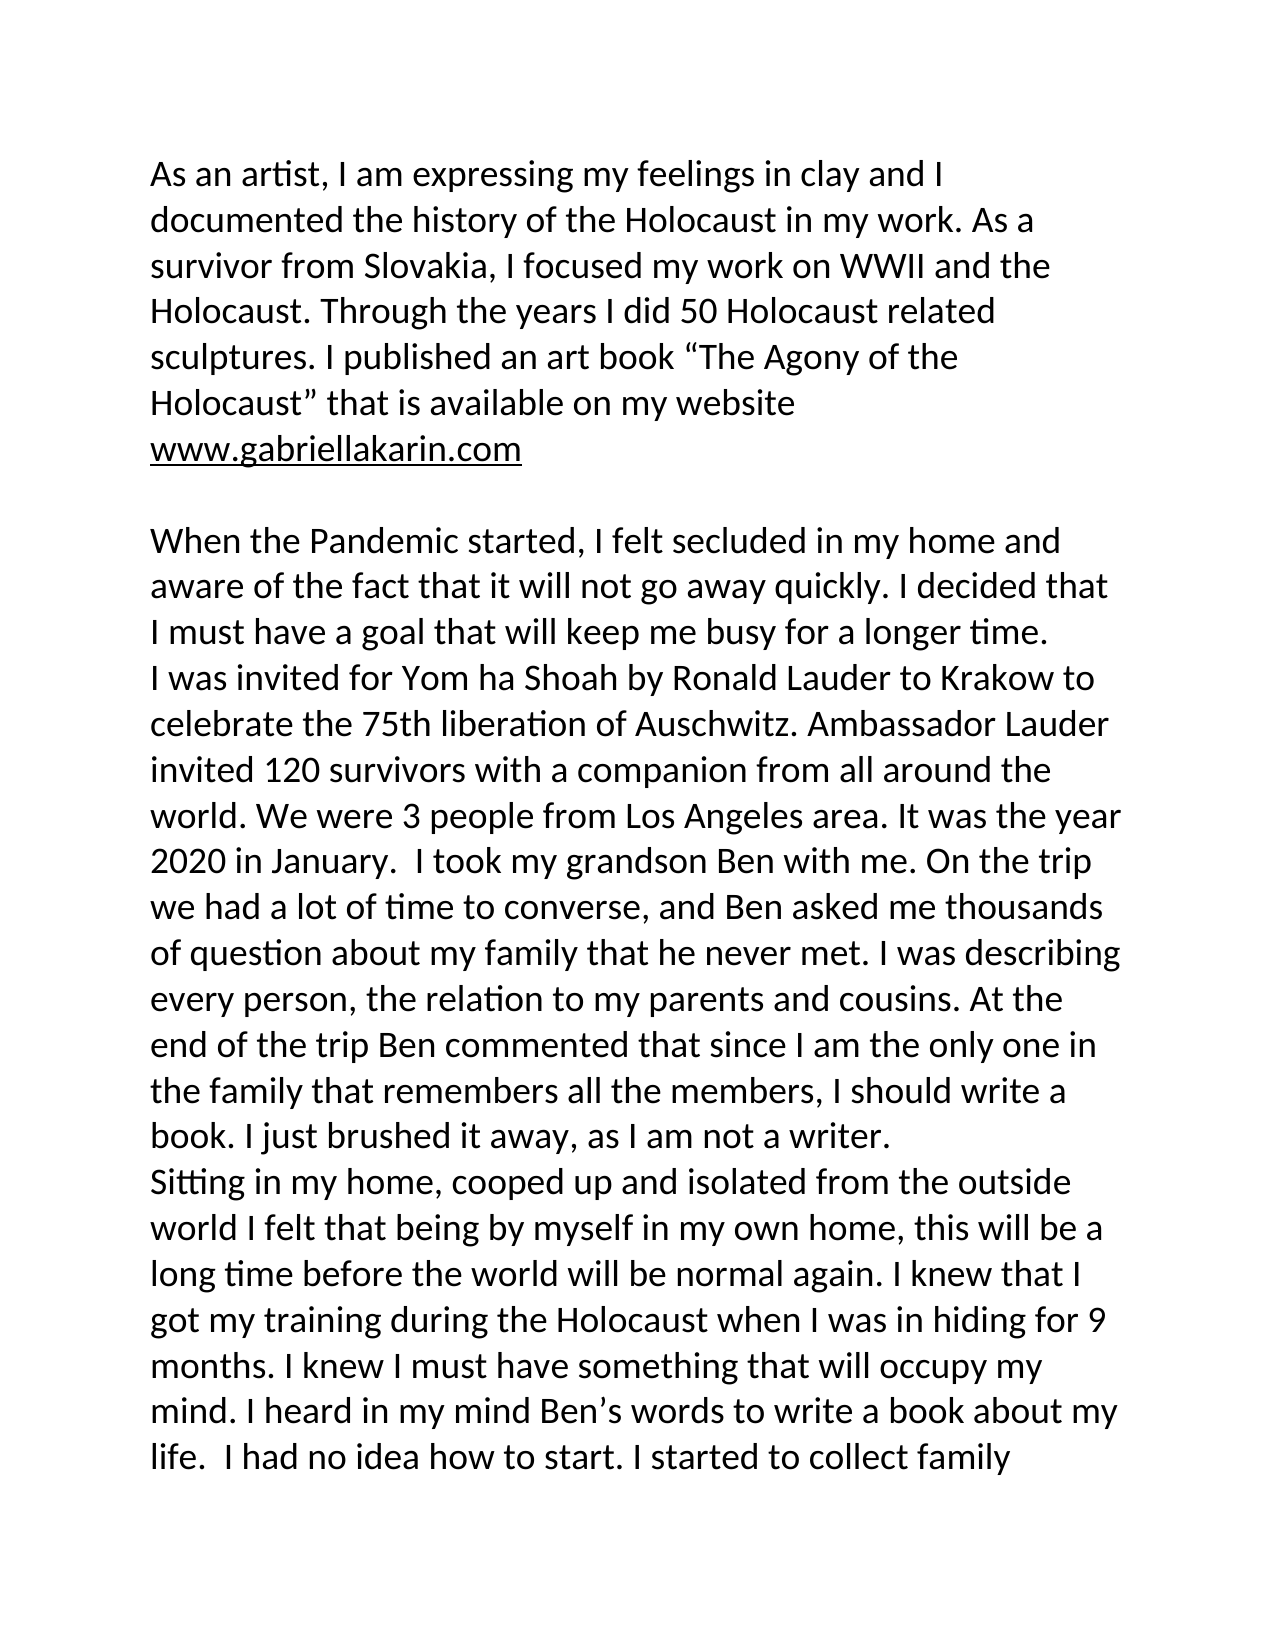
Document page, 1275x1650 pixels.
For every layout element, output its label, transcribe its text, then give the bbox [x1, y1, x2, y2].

text www.gabriellakarin.com [150, 425, 1125, 471]
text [150, 1158, 1125, 1479]
text When the Pandemic started, I felt secluded in my home and aware of the fact that it will not go away quickly. I decided that I must have a goal that will keep me busy for a longer time. [150, 517, 1125, 654]
text I was invited for Yom ha Shoah by Ronald Lauder to Krakow to celebrate the 75th liberation of Auschwitz. Ambassador Lauder invited 120 survivors with a companion from all around the world. We were 3 people from Los Angeles area. It was the year 2020 in January. I took my grandson Ben with me. On the trip we had a lot of time to converse, and Ben asked me thousands of question about my family that he never met. I was describing every person, the relation to my parents and cousins. At the end of the trip Ben commented that since I am the only one in the family that remembers all the members, I should write a book. I just brushed it away, as I am not a writer. [150, 654, 1125, 1158]
text As an artist, I am expressing my feelings in clay and I documented the history of the Holocaust in my work. As a survivor from Slovakia, I focused my work on WWII and the Holocaust. Through the years I did 50 Holocaust related sculptures. I published an art book “The Agony of the Holocaust” that is available on my website [150, 150, 1125, 425]
